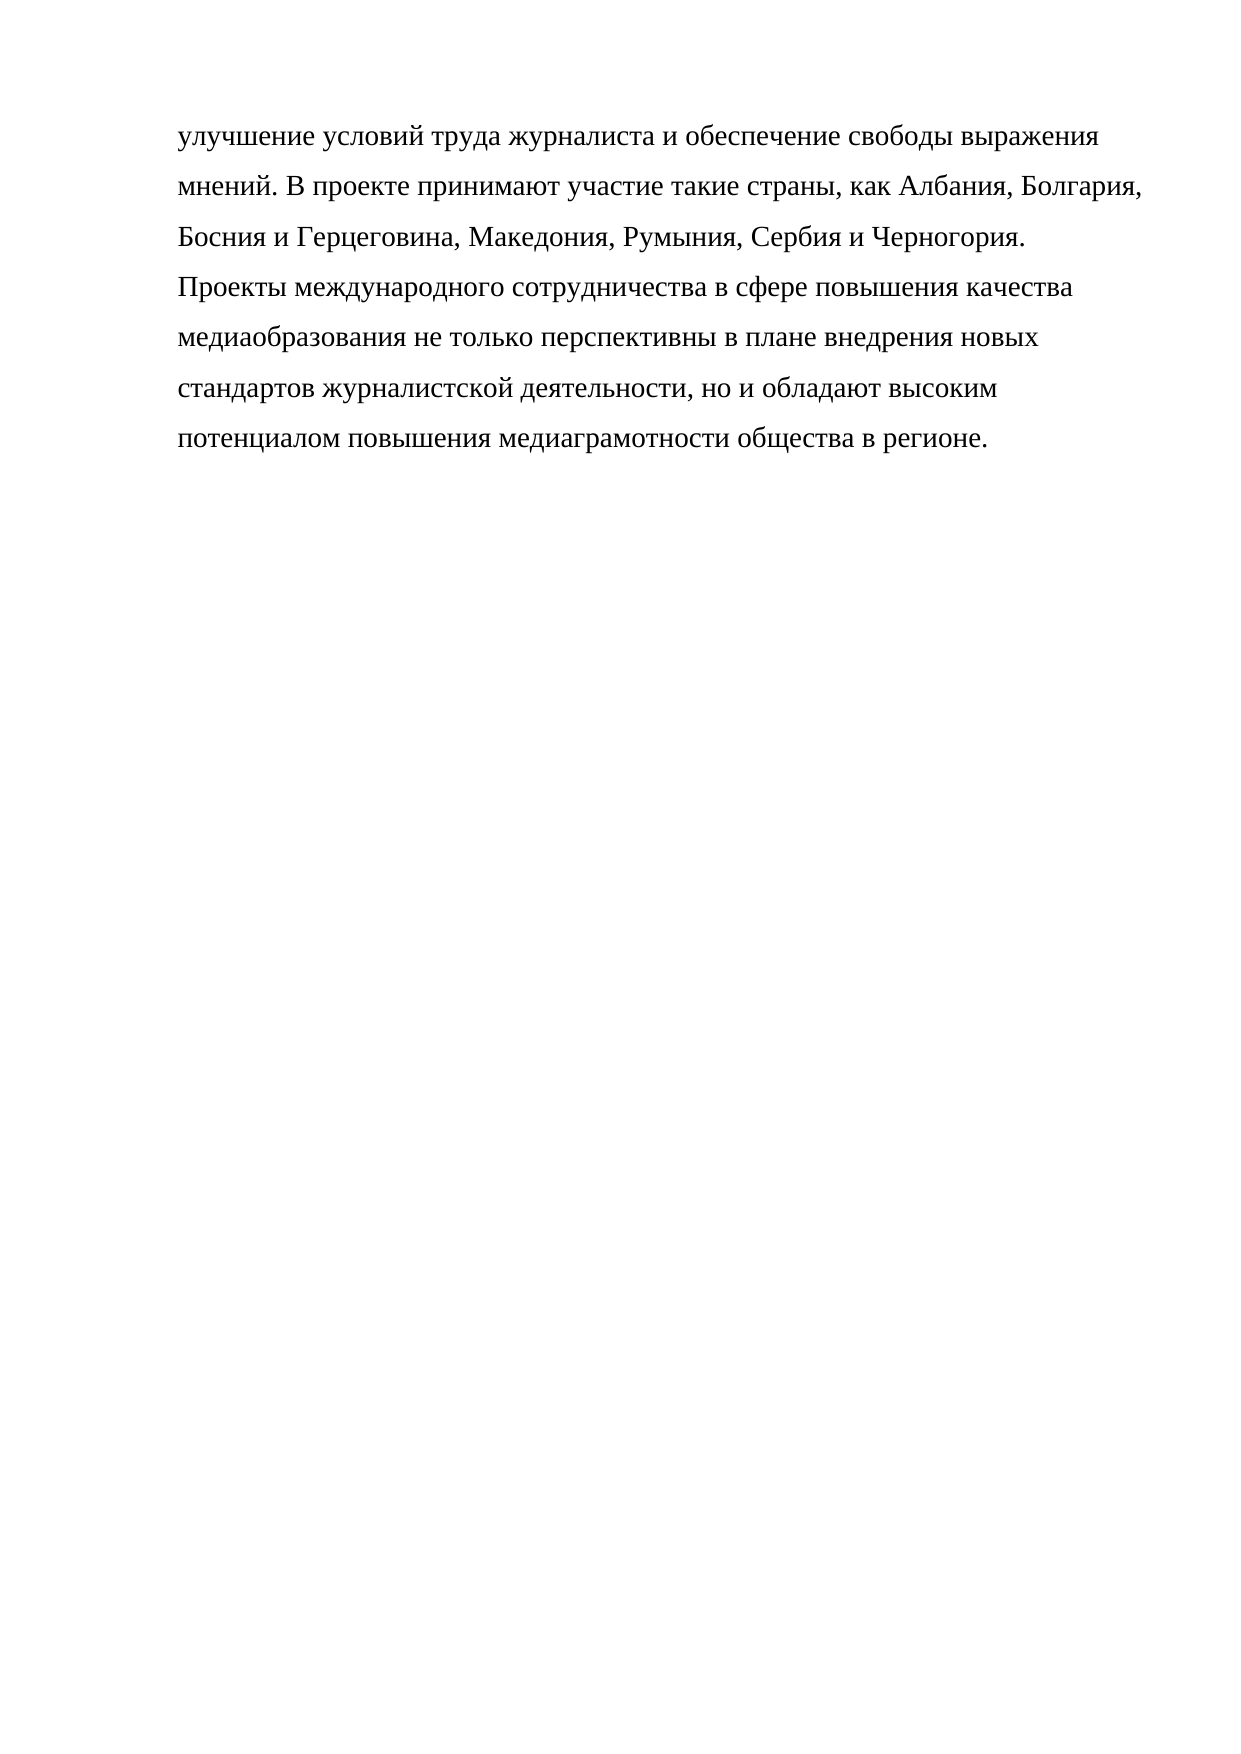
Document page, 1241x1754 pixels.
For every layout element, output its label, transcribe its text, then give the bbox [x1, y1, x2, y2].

text Проекты международного сотрудничества в сфере повышения качества медиаобразования не только перспективны в плане внедрения новых стандартов журналистской деятельности, но и обладают высоким потенциалом повышения медиаграмотности общества в регионе. [177, 269, 1152, 453]
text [177, 118, 1152, 252]
